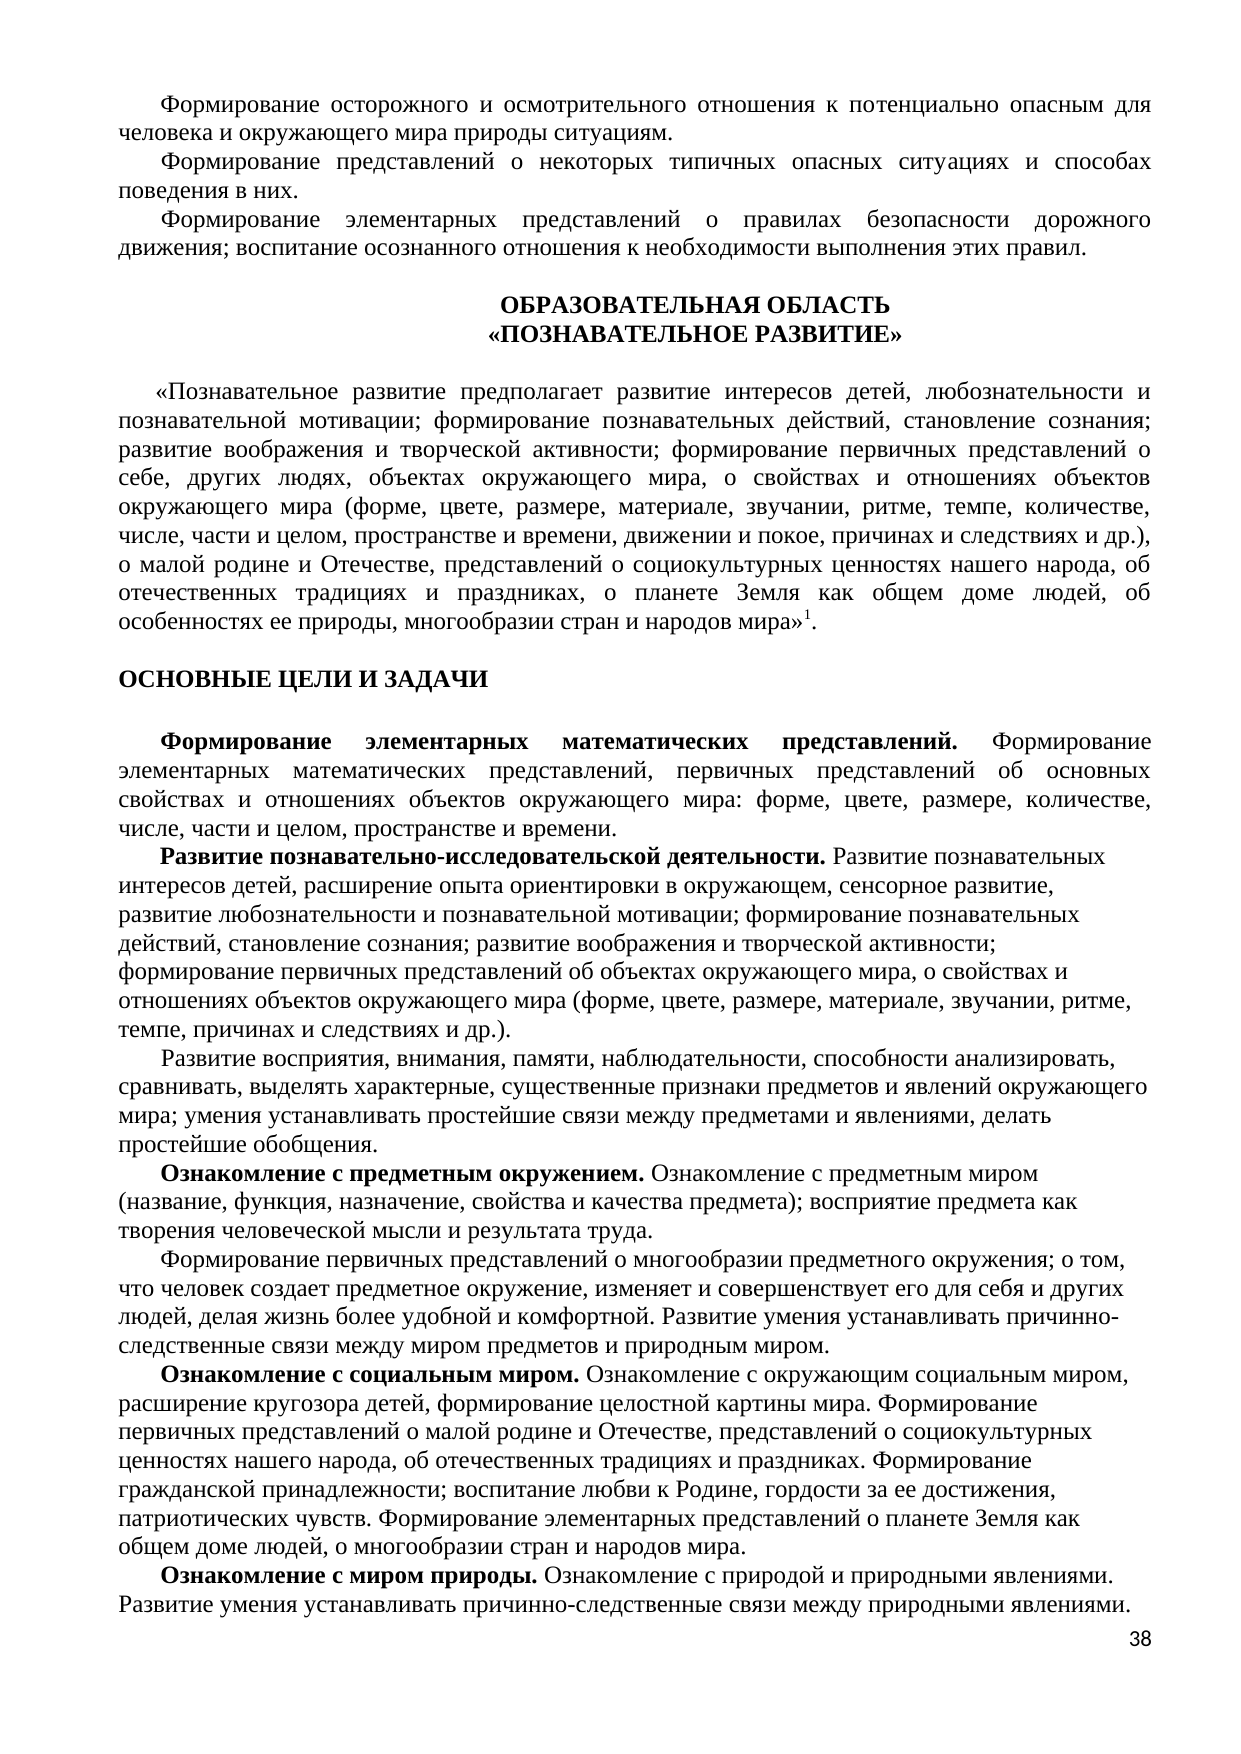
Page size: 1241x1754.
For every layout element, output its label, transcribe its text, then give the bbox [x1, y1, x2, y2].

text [118, 1560, 1152, 1618]
text Ознакомление с социальным миром. Ознакомление с окружающим социальным миром, расширение кругозора детей, формирование целостной картины мира. Формирование первичных представлений о малой родине и Отечестве, представлений о социокультурных ценностях нашего народа, об отечественных традициях и праздниках. Формирование гражданской принадлежности; воспитание любви к Родине, гордости за ее достижения, патриотических чувств. Формирование элементарных представлений о планете Земля как общем доме людей, о многообразии стран и народов мира. [118, 1359, 1152, 1560]
text Ознакомление с предметным окружением. Ознакомление с предметным миром (название, функция, назначение, свойства и качества предмета); восприятие предмета как творения человеческой мысли и результата труда. [118, 1158, 1152, 1244]
text Формирование представлений о некоторых типичных опасных ситуациях и способах поведения в них. [118, 146, 1152, 204]
text Формирование элементарных математических представлений. Формирование элементарных математических представлений, первичных представлений об основных свойствах и отношениях объектов окружающего мира: форме, цвете, размере, количестве, числе, части и целом, пространстве и времени. [118, 726, 1152, 841]
text Формирование осторожного и осмотрительного отношения к потенциально опасным для человека и окружающего мира природы ситуациям. [118, 89, 1152, 146]
text ОБРАЗОВАТЕЛЬНАЯ ОБЛАСТЬ [239, 290, 1152, 319]
text Развитие восприятия, внимания, памяти, наблюдательности, способности анализировать, сравнивать, выделять характерные, существенные признаки предметов и явлений окружающего мира; умения устанавливать простейшие связи между предметами и явлениями, делать простейшие обобщения. [118, 1043, 1152, 1158]
text Формирование первичных представлений о многообразии предметного окружения; о том, что человек создает предметное окружение, изменяет и совершенствует его для себя и других людей, делая жизнь более удобной и комфортной. Развитие умения устанавливать причинно-следственные связи между миром предметов и природным миром. [118, 1244, 1152, 1359]
text Развитие познавательно-исследовательской деятельности. Развитие познавательных интересов детей, расширение опыта ориентировки в окружающем, сенсорное развитие, развитие любознательности и познавательной мотивации; формирование познавательных действий, становление сознания; развитие воображения и творческой активности; формирование первичных представлений об объектах окружающего мира, о свойствах и отношениях объектов окружающего мира (форме, цвете, размере, материале, звучании, ритме, темпе, причинах и следствиях и др.). [118, 841, 1152, 1043]
text ОСНОВНЫЕ ЦЕЛИ И ЗАДАЧИ [118, 664, 802, 692]
text Формирование элементарных представлений о правилах безопасности дорожного движения; воспитание осознанного отношения к необходимости выполнения этих правил. [118, 204, 1152, 261]
text «ПОЗНАВАТЕЛЬНОЕ РАЗВИТИЕ» [239, 319, 1152, 347]
text «Познавательное развитие предполагает развитие интересов детей, любознательности и познавательной мотивации; формирование познавательных действий, становление сознания; развитие воображения и творческой активности; формирование первичных представлений о себе, других людях, объектах окружающего мира, о свойствах и отношениях объектов окружающего мира (форме, цвете, размере, материале, звучании, ритме, темпе, количестве, числе, части и целом, пространстве и времени, движении и покое, причинах и следствиях и др.), о малой родине и Отечестве, представлений о социокультурных ценностях нашего народа, об отечественных традициях и праздниках, о планете Земля как общем доме людей, об особенностях ее природы, многообразии стран и народов мира»1. [118, 376, 1152, 635]
